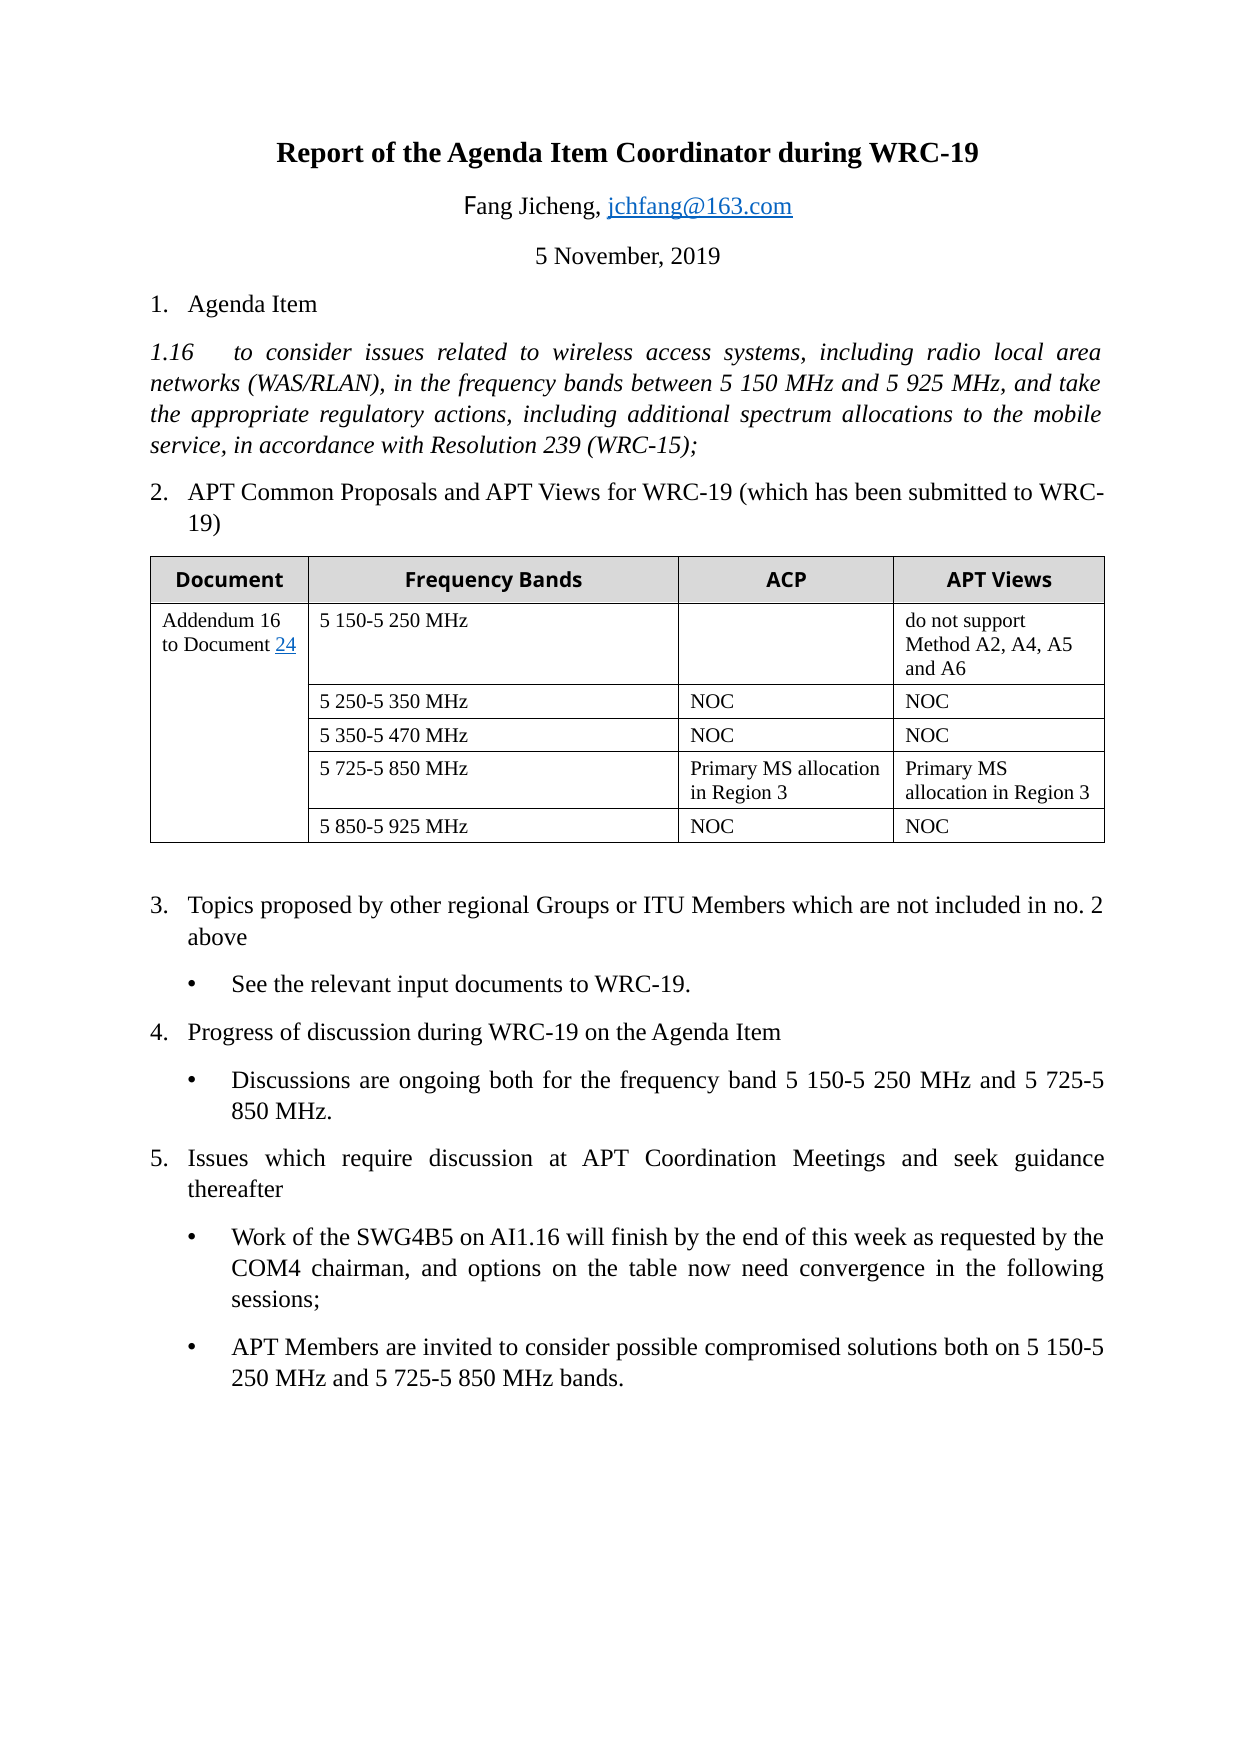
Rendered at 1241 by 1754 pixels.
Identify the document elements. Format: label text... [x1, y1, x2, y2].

table_cell NOC [894, 685, 1104, 717]
table_cell 5 350-5 470 MHz [309, 719, 678, 751]
table_cell Primary MS allocation in Region 3 [679, 752, 893, 808]
table_cell 5 725-5 850 MHz [309, 752, 678, 808]
list APT Members are invited to consider possible compromised solutions both on 5 150-5 250 MHz and 5 725-5 850 MHz bands. [187, 1332, 1105, 1392]
table_cell Primary MS allocation in Region 3 [894, 752, 1104, 808]
table_cell 5 250-5 350 MHz [309, 685, 678, 717]
list Agenda Item [150, 289, 1105, 318]
list Progress of discussion during WRC-19 on the Agenda Item [150, 1017, 1105, 1046]
table_header Document [151, 557, 308, 602]
table_cell NOC [894, 809, 1104, 842]
text Fang Jicheng, jchfang@163.com [150, 188, 1105, 222]
list Issues which require discussion at APT Coordination Meetings and seek guidance thereafter [150, 1143, 1105, 1203]
text 5 November, 2019 [150, 241, 1105, 270]
list See the relevant input documents to WRC-19. [187, 969, 1105, 998]
table_header ACP [679, 557, 893, 602]
table_cell NOC [679, 719, 893, 751]
table_cell [679, 604, 893, 684]
table_cell NOC [679, 809, 893, 842]
table_header APT Views [894, 557, 1104, 602]
list APT Common Proposals and APT Views for WRC-19 (which has been submitted to WRC-19) [150, 477, 1105, 537]
text Report of the Agenda Item Coordinator during WRC-19 [150, 135, 1105, 168]
table_cell Addendum 16 to Document 24 [151, 604, 308, 842]
table_header Frequency Bands [309, 557, 678, 602]
list Work of the SWG4B5 on AI1.16 will finish by the end of this week as requested by the COM4 chairman, and options on the table now need convergence in the following sessions; [187, 1222, 1105, 1313]
table_cell 5 150-5 250 MHz [309, 604, 678, 684]
list Topics proposed by other regional Groups or ITU Members which are not included in no. 2 above [150, 891, 1105, 950]
table_cell do not support Method A2, A4, A5 and A6 [894, 604, 1104, 684]
text 1.16 to consider issues related to wireless access systems, including radio local area networks (WAS/RLAN), in the frequency bands between 5 150 MHz and 5 925 MHz, and take the appropriate regulatory actions, including additional spectrum allocations to the mobile service, in accordance with Resolution 239 (WRC-15); [150, 337, 1105, 458]
list Discussions are ongoing both for the frequency band 5 150-5 250 MHz and 5 725-5 850 MHz. [187, 1065, 1105, 1124]
table_cell NOC [679, 685, 893, 717]
table_cell 5 850-5 925 MHz [309, 809, 678, 842]
table_cell NOC [894, 719, 1104, 751]
